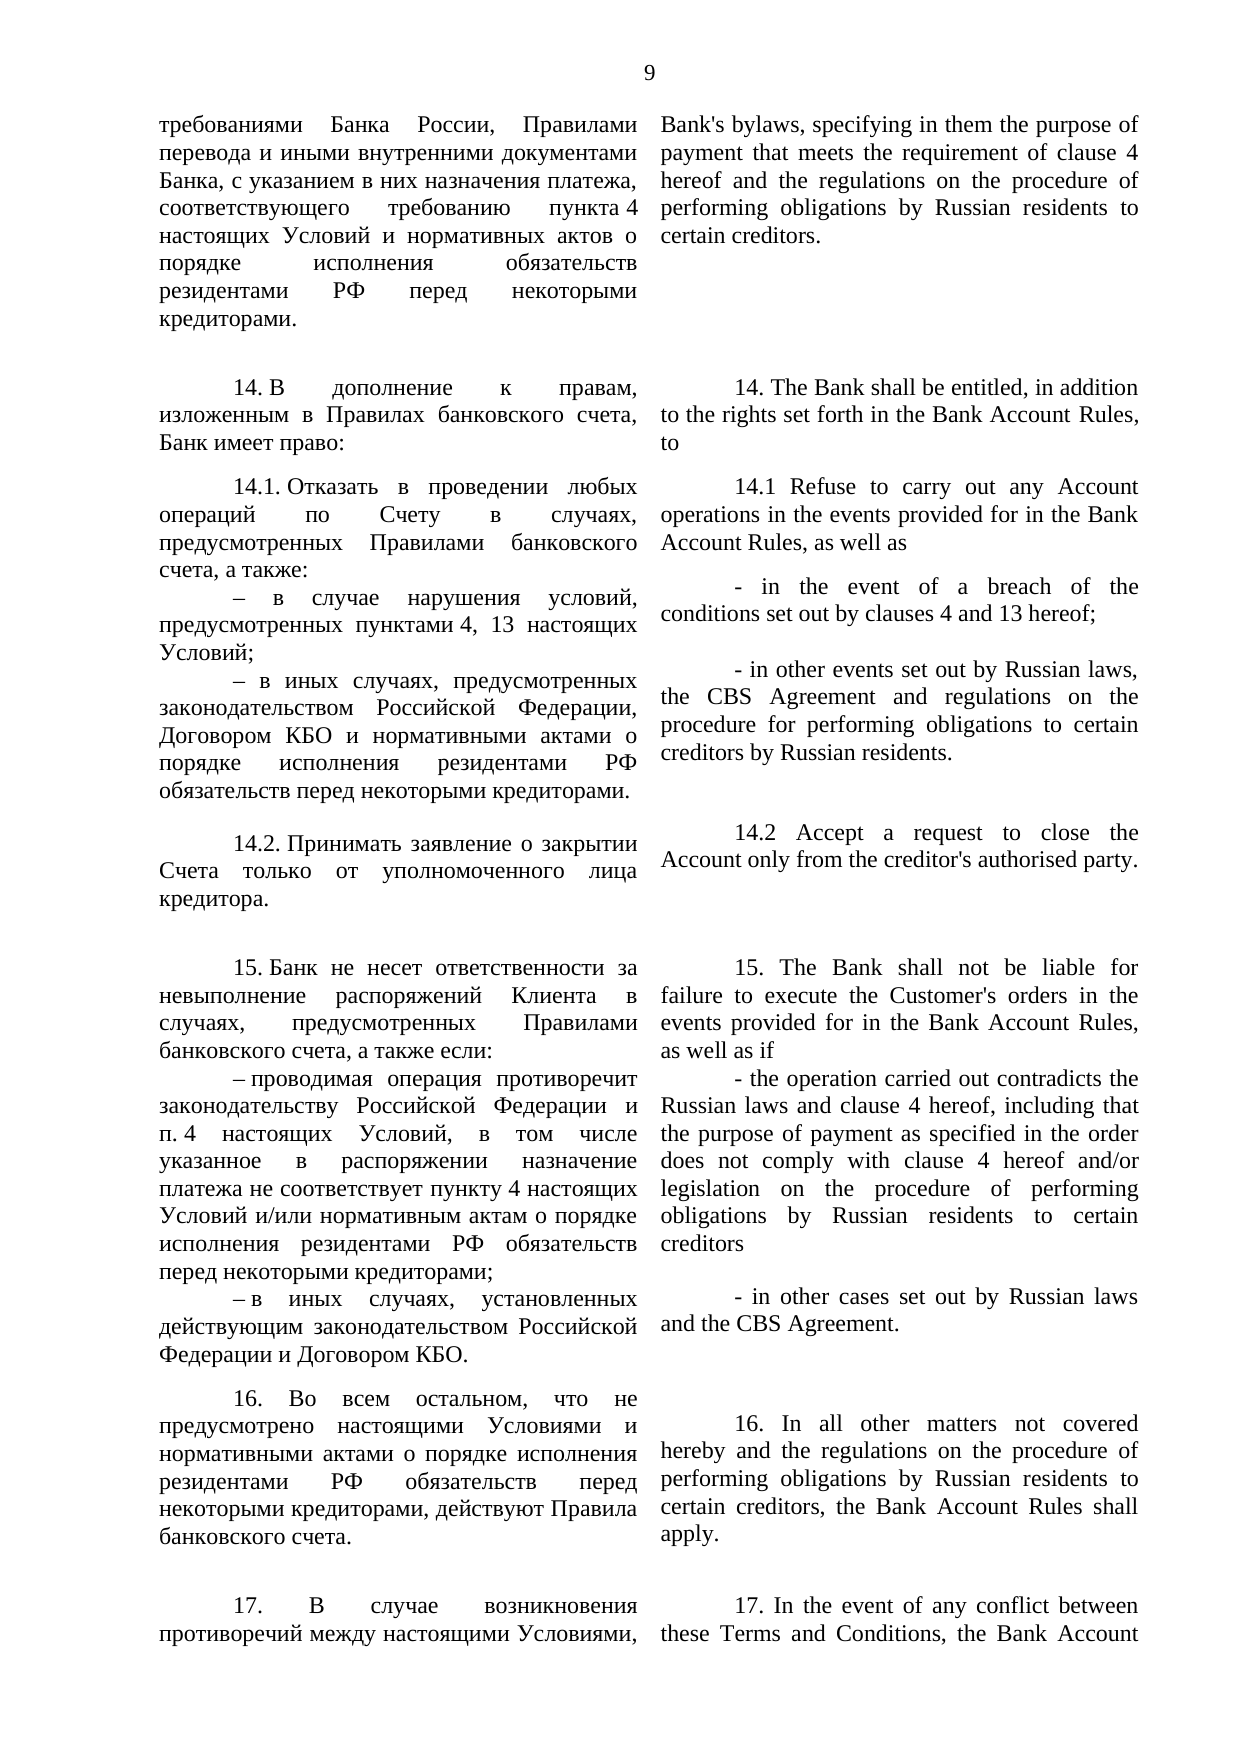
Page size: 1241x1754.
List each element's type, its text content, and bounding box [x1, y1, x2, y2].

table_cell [148, 85, 649, 348]
table_cell 15. Банк не несет ответственности за невыполнение распоряжений Клиента в случаях, предусмотренных Правилами банковского счета, а также если: – проводимая операция противоречит законодательству Российской Федерации и п. 4 настоящих Условий, в том числе указанное в распоряжении назначение платежа не соответствует пункту 4 настоящих Условий и/или нормативным актам о порядке исполнения резидентами РФ обязательств перед некоторыми кредиторами; – в иных случаях, установленных действующим законодательством Российской Федерации и Договором КБО. [148, 928, 649, 1384]
table_cell 14. The Bank shall be entitled, in addition to the rights set forth in the Bank Account Rules, to 14.1 Refuse to carry out any Account operations in the events provided for in the Bank Account Rules, as well as - in the event of a breach of the conditions set out by clauses 4 and 13 hereof; - in other events set out by Russian laws, the CBS Agreement and regulations on the procedure for performing obligations to certain creditors by Russian residents. 14.2 Accept a request to close the Account only from the creditor's authorised party. [649, 348, 1151, 928]
table_cell 16. Во всем остальном, что не предусмотрено настоящими Условиями и нормативными актами о порядке исполнения резидентами РФ обязательств перед некоторыми кредиторами, действуют Правила банковского счета. [148, 1384, 649, 1566]
table_cell 16. In all other matters not covered hereby and the regulations on the procedure of performing obligations by Russian residents to certain creditors, the Bank Account Rules shall apply. [649, 1384, 1151, 1566]
table_cell 15. The Bank shall not be liable for failure to execute the Customer's orders in the events provided for in the Bank Account Rules, as well as if - the operation carried out contradicts the Russian laws and clause 4 hereof, including that the purpose of payment as specified in the order does not comply with clause 4 hereof and/or legislation on the procedure of performing obligations by Russian residents to certain creditors - in other cases set out by Russian laws and the CBS Agreement. [649, 928, 1151, 1384]
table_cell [649, 1566, 1151, 1646]
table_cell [148, 1566, 649, 1646]
table_cell 14. В дополнение к правам, изложенным в Правилах банковского счета, Банк имеет право: 14.1. Отказать в проведении любых операций по Счету в случаях, предусмотренных Правилами банковского счета, а также: – в случае нарушения условий, предусмотренных пунктами 4, 13 настоящих Условий; – в иных случаях, предусмотренных законодательством Российской Федерации, Договором КБО и нормативными актами о порядке исполнения резидентами РФ обязательств перед некоторыми кредиторами. 14.2. Принимать заявление о закрытии Счета только от уполномоченного лица кредитора. [148, 348, 649, 928]
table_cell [649, 85, 1151, 348]
